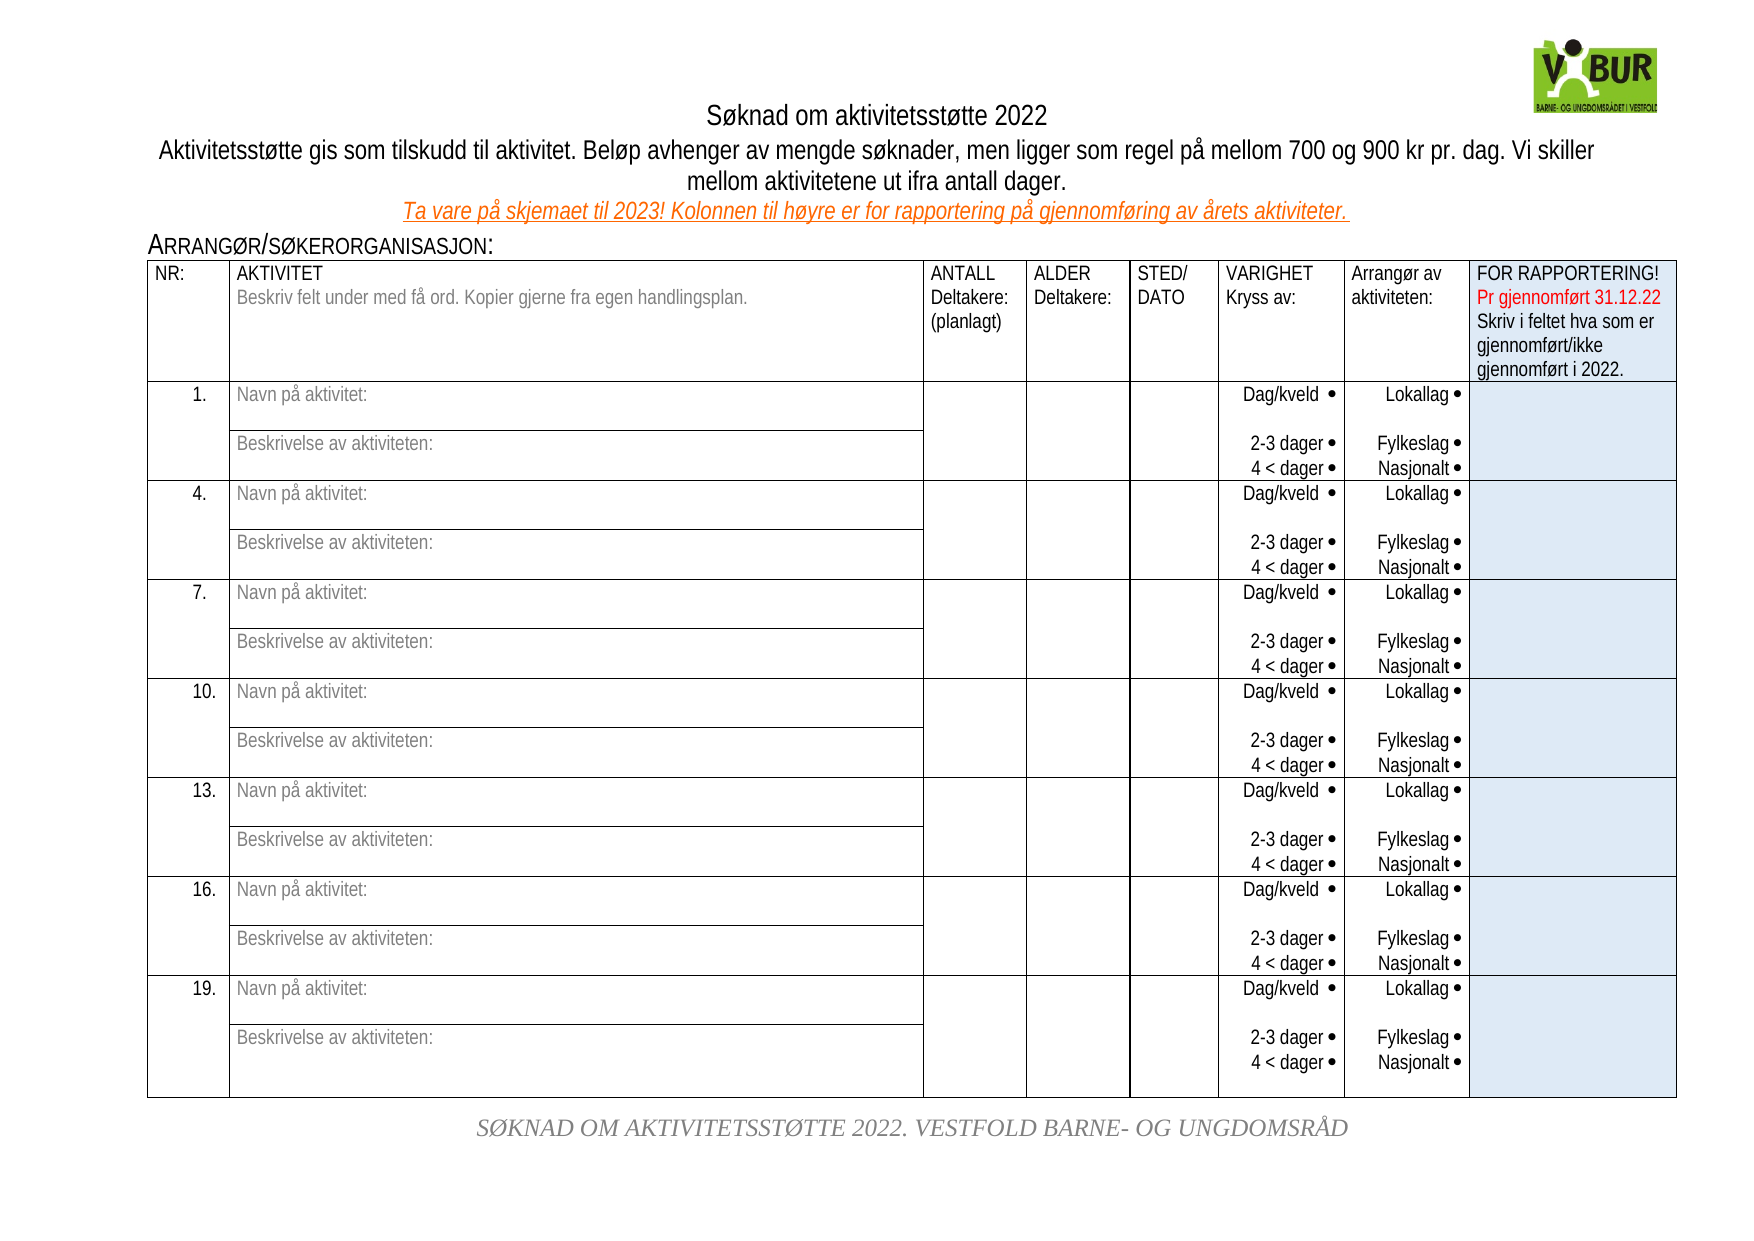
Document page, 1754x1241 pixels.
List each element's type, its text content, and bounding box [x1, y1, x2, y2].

table_cell [1027, 382, 1129, 480]
table_cell Lokallag [1345, 382, 1469, 430]
table_cell [1027, 976, 1129, 1097]
table_cell Beskrivelse av aktiviteten: [230, 530, 923, 579]
table_cell Navn på aktivitet: [230, 976, 923, 1024]
table_cell 2-3 dager [1219, 529, 1344, 554]
picture [1533, 29, 1658, 113]
table_cell Nasjonalt [1345, 950, 1469, 975]
table_cell [1470, 580, 1676, 678]
table_cell [1131, 778, 1218, 876]
table_cell [1027, 778, 1129, 876]
table_header Arrangør av aktiviteten: [1345, 261, 1469, 381]
table_cell [924, 976, 1026, 1097]
table_cell Dag/kveld [1219, 580, 1344, 628]
table_cell Nasjonalt [1345, 653, 1469, 678]
table_header AKTIVITET Beskriv felt under med få ord. Kopier gjerne fra egen handlingsplan. [230, 261, 923, 381]
table_cell Nasjonalt [1345, 455, 1469, 480]
table_cell Dag/kveld [1219, 976, 1344, 1024]
table_cell 4 < dager [1219, 851, 1344, 876]
table_cell Nasjonalt [1345, 851, 1469, 876]
table_cell [924, 382, 1026, 480]
table_cell [1131, 481, 1218, 579]
table_cell [148, 382, 229, 480]
table_cell Fylkeslag [1345, 727, 1469, 752]
table_cell Dag/kveld [1219, 382, 1344, 430]
table_cell [1027, 580, 1129, 678]
table_cell [1470, 778, 1676, 876]
table_cell Navn på aktivitet: [230, 580, 923, 628]
table_cell Dag/kveld [1219, 877, 1344, 925]
table_cell Beskrivelse av aktiviteten: [230, 827, 923, 876]
table_cell Beskrivelse av aktiviteten: [230, 431, 923, 480]
table_cell 4 < dager [1219, 653, 1344, 678]
table_cell Lokallag [1345, 481, 1469, 529]
table_cell Beskrivelse av aktiviteten: [230, 629, 923, 678]
table_header STED/ DATO [1131, 261, 1218, 381]
table_header ANTALL Deltakere: (planlagt) [924, 261, 1026, 381]
table_cell [924, 778, 1026, 876]
table_cell [924, 679, 1026, 777]
table_cell 4 < dager [1219, 1049, 1344, 1097]
table_cell 4 < dager [1219, 950, 1344, 975]
table_cell 2-3 dager [1219, 727, 1344, 752]
table_cell 2-3 dager [1219, 826, 1344, 851]
table_cell [148, 580, 229, 678]
table_cell Lokallag [1345, 679, 1469, 727]
table_cell 2-3 dager [1219, 628, 1344, 653]
table_cell [1027, 481, 1129, 579]
table_cell Nasjonalt [1345, 752, 1469, 777]
table_cell Lokallag [1345, 580, 1469, 628]
table_cell 2-3 dager [1219, 925, 1344, 950]
table_cell [1470, 382, 1676, 480]
table_cell Fylkeslag [1345, 529, 1469, 554]
table_cell Nasjonalt [1345, 554, 1469, 579]
table_cell Dag/kveld [1219, 778, 1344, 826]
table_cell Fylkeslag [1345, 826, 1469, 851]
text Arrangør/søkerorganisasjon: [148, 227, 1606, 260]
table_cell Dag/kveld [1219, 481, 1344, 529]
table_cell Navn på aktivitet: [230, 679, 923, 727]
table_cell Lokallag [1345, 877, 1469, 925]
table_header FOR RAPPORTERING! Pr gjennomført 31.12.22 Skriv i feltet hva som er gjennomført/ikke gjennomført i 2022. [1470, 261, 1676, 381]
table_cell Fylkeslag [1345, 628, 1469, 653]
text Aktivitetsstøtte gis som tilskudd til aktivitet. Beløp avhenger av mengde søknader, men ligger som regel på mellom 700 og 900 kr pr. dag. Vi skiller mellom aktivitetene ut ifra antall dager. [148, 134, 1606, 196]
table_cell Beskrivelse av aktiviteten: [230, 926, 923, 975]
table_cell Fylkeslag [1345, 925, 1469, 950]
table_cell 4 < dager [1219, 554, 1344, 579]
table_cell [1470, 679, 1676, 777]
text Søknad om aktivitetsstøtte 2022 [148, 98, 1606, 131]
table_cell Nasjonalt [1345, 1049, 1469, 1097]
table_header ALDER Deltakere: [1027, 261, 1129, 381]
table_cell [1470, 877, 1676, 975]
table_cell [1131, 679, 1218, 777]
table_cell [1027, 877, 1129, 975]
table_cell 4 < dager [1219, 455, 1344, 480]
table_cell Navn på aktivitet: [230, 778, 923, 826]
table_cell [148, 481, 229, 579]
table_cell 2-3 dager [1219, 430, 1344, 455]
table_cell [148, 679, 229, 777]
table_cell 2-3 dager [1219, 1024, 1344, 1049]
table_cell Lokallag [1345, 778, 1469, 826]
table_cell Beskrivelse av aktiviteten: [230, 728, 923, 777]
table_cell [1131, 382, 1218, 480]
table_header NR: [148, 261, 229, 381]
table_cell [1027, 679, 1129, 777]
table_cell Dag/kveld [1219, 679, 1344, 727]
table_cell [924, 580, 1026, 678]
table_cell [924, 877, 1026, 975]
table_cell 4 < dager [1219, 752, 1344, 777]
table_cell [148, 877, 229, 975]
table_cell Navn på aktivitet: [230, 382, 923, 430]
table_cell [1131, 580, 1218, 678]
table_header VARIGHET Kryss av: [1219, 261, 1344, 381]
text Ta vare på skjemaet til 2023! Kolonnen til høyre er for rapportering på gjennomføring av årets aktiviteter. [148, 196, 1606, 224]
table_cell Fylkeslag [1345, 1024, 1469, 1049]
table_cell [924, 481, 1026, 579]
table_cell Navn på aktivitet: [230, 481, 923, 529]
table_cell Beskrivelse av aktiviteten: [230, 1025, 923, 1097]
table_cell [148, 778, 229, 876]
table_cell Fylkeslag [1345, 430, 1469, 455]
table_cell [1470, 481, 1676, 579]
table_cell [1131, 976, 1218, 1097]
table_cell [148, 976, 229, 1097]
table_cell Lokallag [1345, 976, 1469, 1024]
table_cell [1131, 877, 1218, 975]
table_cell Navn på aktivitet: [230, 877, 923, 925]
table_cell [1470, 976, 1676, 1097]
